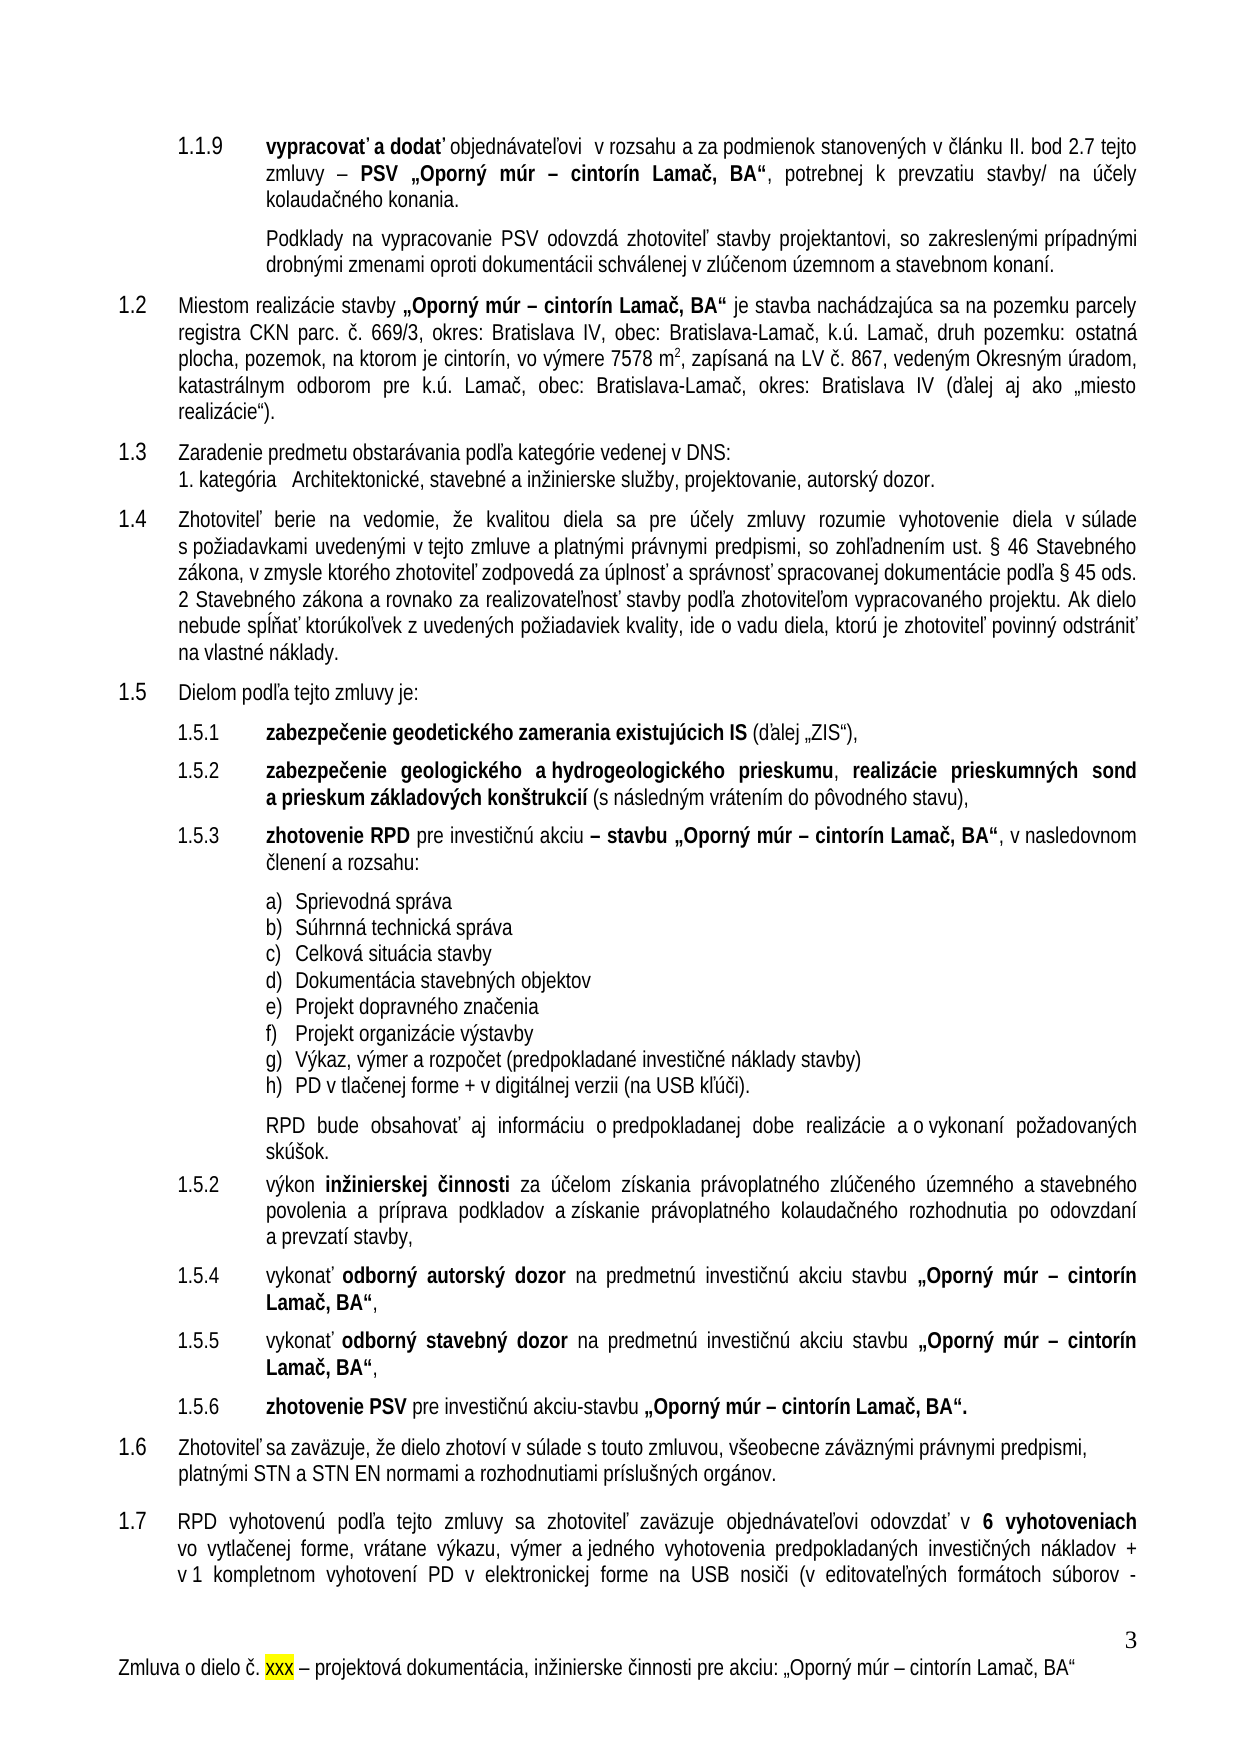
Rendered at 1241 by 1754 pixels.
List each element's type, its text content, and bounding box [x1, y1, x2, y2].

list Súhrnná technická správa [266, 914, 1137, 940]
list PD v tlačenej forme + v digitálnej verzii (na USB kľúči). [266, 1072, 1137, 1098]
list 1.5.1 zabezpečenie geodetického zamerania existujúcich IS (ďalej „ZIS“), [177, 718, 1137, 745]
list 1.5.6 zhotovenie PSV pre investičnú akciu-stavbu „Oporný múr – cintorín Lamač, BA“. [177, 1393, 1137, 1419]
list Výkaz, výmer a rozpočet (predpokladané investičné náklady stavby) [266, 1046, 1137, 1072]
list vypracovať a dodať objednávateľovi v rozsahu a za podmienok stanovených v článku II. bod 2.7 tejto zmluvy – PSV „Oporný múr – cintorín Lamač, BA“, potrebnej k prevzatiu stavby/ na účely kolaudačného konania. [177, 131, 1137, 213]
list Zhotoviteľ sa zaväzuje, že dielo zhotoví v súlade s touto zmluvou, všeobecne záväznými právnymi predpismi, [118, 1431, 1137, 1460]
list 1. kategória Architektonické, stavebné a inžinierske služby, projektovanie, autorský dozor. [178, 466, 1137, 492]
list Podklady na vypracovanie PSV odovzdá zhotoviteľ stavby projektantovi, so zakreslenými prípadnými drobnými zmenami oproti dokumentácii schválenej v zlúčenom územnom a stavebnom konaní. [266, 225, 1137, 278]
text RPD bude obsahovať aj informáciu o predpokladanej dobe realizácie a o vykonaní požadovaných skúšok. [266, 1112, 1137, 1164]
list Sprievodná správa [266, 888, 1137, 914]
list platnými STN a STN EN normami a rozhodnutiami príslušných orgánov. [178, 1460, 1137, 1486]
list Dielom podľa tejto zmluvy je: [118, 677, 1137, 706]
list 1.5.5 vykonať odborný stavebný dozor na predmetnú investičnú akciu stavbu „Oporný múr – cintorín Lamač, BA“, [177, 1327, 1137, 1380]
list Projekt dopravného značenia [266, 993, 1137, 1019]
list Miestom realizácie stavby „Oporný múr – cintorín Lamač, BA“ je stavba nachádzajúca sa na pozemku parcely registra CKN parc. č. 669/3, okres: Bratislava IV, obec: Bratislava-Lamač, k.ú. Lamač, druh pozemku: ostatná plocha, pozemok, na ktorom je cintorín, vo výmere 7578 m2, zapísaná na LV č. 867, vedeným Okresným úradom, katastrálnym odborom pre k.ú. Lamač, obec: Bratislava-Lamač, okres: Bratislava IV (ďalej aj ako „miesto realizácie“). [118, 290, 1137, 424]
list 1.5.2 zabezpečenie geologického a hydrogeologického prieskumu, realizácie prieskumných sond a prieskum základových konštrukcií (s následným vrátením do pôvodného stavu), [177, 757, 1137, 810]
list Zhotoviteľ berie na vedomie, že kvalitou diela sa pre účely zmluvy rozumie vyhotovenie diela v súlade s požiadavkami uvedenými v tejto zmluve a platnými právnymi predpismi, so zohľadnením ust. § 46 Stavebného zákona, v zmysle ktorého zhotoviteľ zodpovedá za úplnosť a správnosť spracovanej dokumentácie podľa § 45 ods. 2 Stavebného zákona a rovnako za realizovateľnosť stavby podľa zhotoviteľom vypracovaného projektu. Ak dielo nebude spĺňať ktorúkoľvek z uvedených požiadaviek kvality, ide o vadu diela, ktorú je zhotoviteľ povinný odstrániť na vlastné náklady. [118, 504, 1137, 665]
list 1.5.3 zhotovenie RPD pre investičnú akciu – stavbu „Oporný múr – cintorín Lamač, BA“, v nasledovnom členení a rozsahu: [177, 822, 1137, 875]
list 1.5.2 výkon inžinierskej činnosti za účelom získania právoplatného zlúčeného územného a stavebného povolenia a príprava podkladov a získanie právoplatného kolaudačného rozhodnutia po odovzdaní a prevzatí stavby, [177, 1171, 1137, 1250]
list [118, 1506, 1137, 1587]
list Celková situácia stavby [266, 940, 1137, 967]
list Zaradenie predmetu obstarávania podľa kategórie vedenej v DNS: [118, 437, 1137, 466]
list Dokumentácia stavebných objektov [266, 967, 1137, 993]
list Projekt organizácie výstavby [266, 1019, 1137, 1046]
list 1.5.4 vykonať odborný autorský dozor na predmetnú investičnú akciu stavbu „Oporný múr – cintorín Lamač, BA“, [177, 1262, 1137, 1315]
